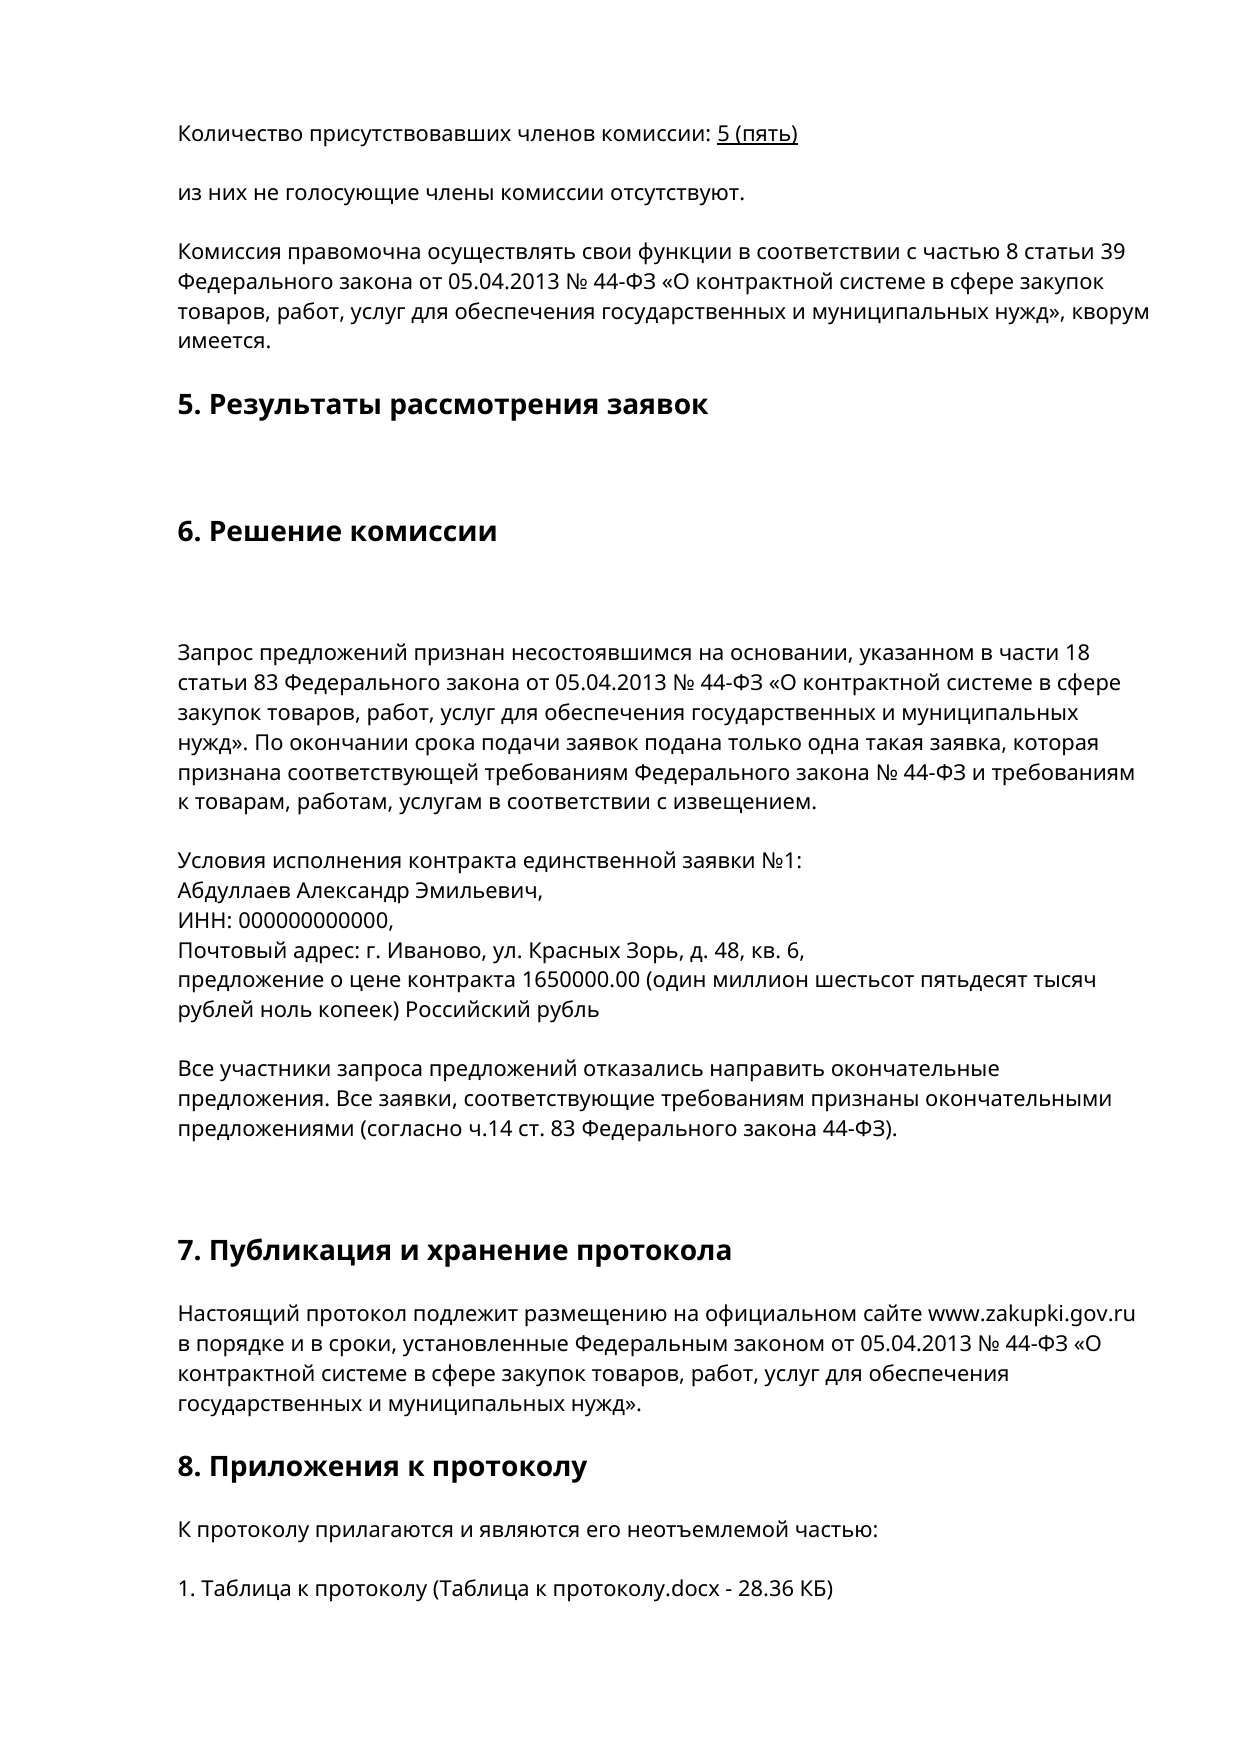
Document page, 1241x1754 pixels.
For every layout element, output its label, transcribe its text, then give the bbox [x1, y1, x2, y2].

text Настоящий протокол подлежит размещению на официальном сайте www.zakupki.gov.ru в порядке и в сроки, установленные Федеральным законом от 05.04.2013 № 44-ФЗ «О контрактной системе в сфере закупок товаров, работ, услуг для обеспечения государственных и муниципальных нужд». [177, 1298, 1152, 1417]
text 1. Таблица к протоколу (Таблица к протоколу.docx - 28.36 КБ) [177, 1573, 1152, 1603]
text Все участники запроса предложений отказались направить окончательные предложения. Все заявки, соответствующие требованиям признаны окончательными предложениями (согласно ч.14 ст. 83 Федерального закона 44-ФЗ). [177, 1053, 1152, 1142]
text Количество присутствовавших членов комиссии: 5 (пять) [177, 118, 1152, 148]
text 6. Решение комиссии [177, 511, 1152, 549]
text Условия исполнения контракта единственной заявки №1: Абдуллаев Александр Эмильевич, ИНН: 000000000000, Почтовый адрес: г. Иваново, ул. Красных Зорь, д. 48, кв. 6, предложение о цене контракта 1650000.00 (один миллион шестьсот пятьдесят тысяч рублей ноль копеек) Российский рубль [177, 845, 1152, 1024]
text 8. Приложения к протоколу [177, 1446, 1152, 1485]
text 7. Публикация и хранение протокола [177, 1231, 1152, 1269]
text 5. Результаты рассмотрения заявок [177, 384, 1152, 423]
text Комиссия правомочна осуществлять свои функции в соответствии с частью 8 статьи 39 Федерального закона от 05.04.2013 № 44-ФЗ «О контрактной системе в сфере закупок товаров, работ, услуг для обеспечения государственных и муниципальных нужд», кворум имеется. [177, 236, 1152, 355]
text из них не голосующие члены комиссии отсутствуют. [177, 177, 1152, 207]
text К протоколу прилагаются и являются его неотъемлемой частью: [177, 1514, 1152, 1544]
text Запрос предложений признан несостоявшимся на основании, указанном в части 18 статьи 83 Федерального закона от 05.04.2013 № 44-ФЗ «О контрактной системе в сфере закупок товаров, работ, услуг для обеспечения государственных и муниципальных нужд». По окончании срока подачи заявок подана только одна такая заявка, которая признана соответствующей требованиям Федерального закона № 44-ФЗ и требованиям к товарам, работам, услугам в соответствии с извещением. [177, 637, 1152, 816]
